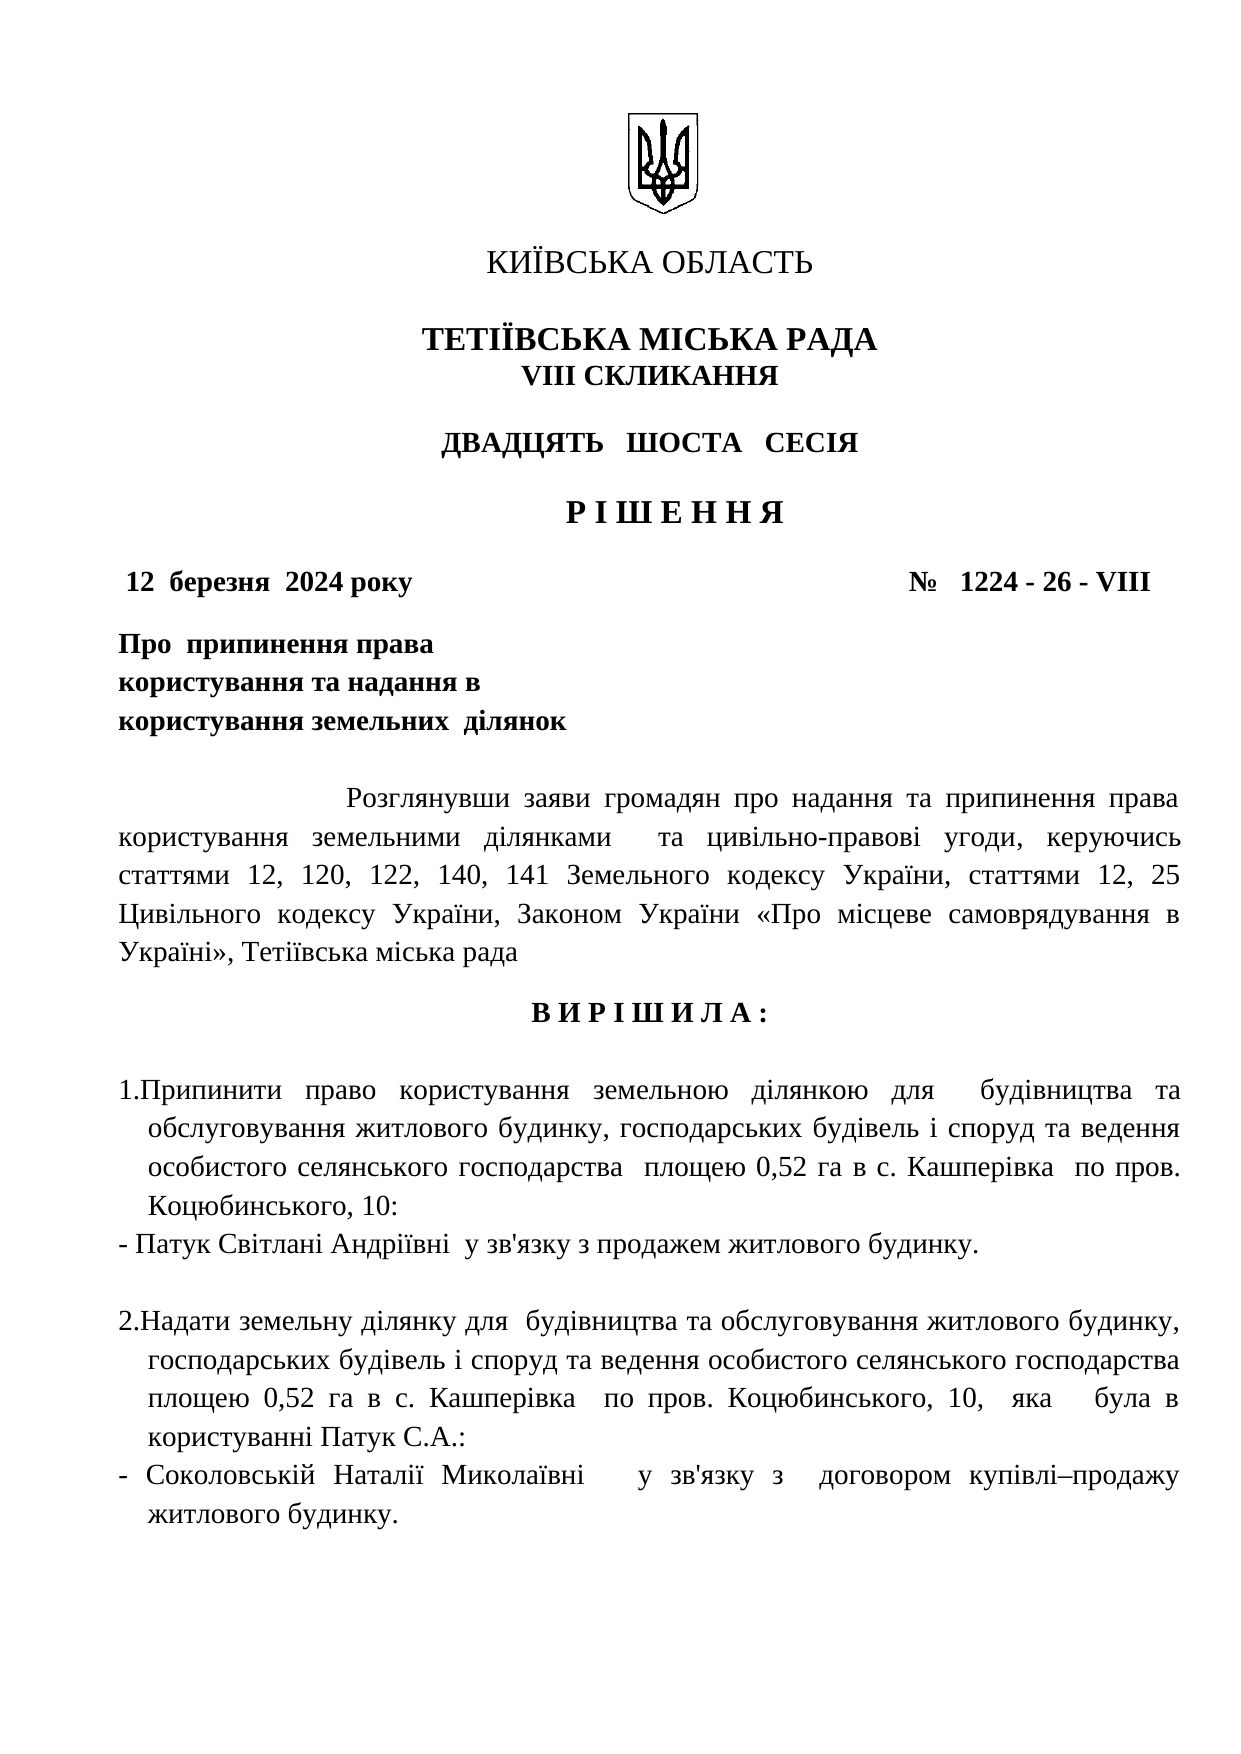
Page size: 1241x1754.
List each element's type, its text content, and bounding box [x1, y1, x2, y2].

text ДВАДЦЯТЬ ШОСТА СЕСІЯ [118, 425, 1181, 458]
text ТЕТІЇВСЬКА МІСЬКА РАДА [118, 319, 1181, 358]
subtitle Про припинення права [118, 626, 1181, 659]
text Р І Ш Е Н Н Я [118, 492, 1181, 530]
text 2.Надати земельну ділянку для будівництва та обслуговування житлового будинку, господарських будівель і споруд та ведення особистого селянського господарства площею 0,52 га в с. Кашперівка по пров. Коцюбинського, 10, яка була в користуванні Патук С.А.: [118, 1303, 1181, 1452]
subtitle користування та надання в [118, 664, 1181, 698]
text - Патук Світлані Андріївні у зв'язку з продажем житлового будинку. [118, 1226, 1181, 1260]
text VІІІ СКЛИКАННЯ [118, 358, 1181, 391]
subtitle користування земельних ділянок [118, 703, 1181, 737]
text КИЇВСЬКА ОБЛАСТЬ [118, 243, 1181, 281]
text 12 березня 2024 року № 1224 - 26 - VIIІ [118, 564, 1181, 626]
picture [627, 112, 699, 214]
text - Соколовській Наталії Миколаївні у зв'язку з договором купівлі–продажу житлового будинку. [118, 1457, 1181, 1529]
text Розглянувши заяви громадян про надання та припинення права користування земельними ділянками та цивільно-правові угоди, керуючись статтями 12, 120, 122, 140, 141 Земельного кодексу України, статтями 12, 25 Цивільного кодексу України, Законом України «Про місцеве самоврядування в Україні», Тетіївська міська рада [118, 780, 1181, 968]
text В И Р І Ш И Л А : [118, 995, 1181, 1028]
text 1.Припинити право користування земельною ділянкою для будівництва та обслуговування житлового будинку, господарських будівель і споруд та ведення особистого селянського господарства площею 0,52 га в с. Кашперівка по пров. Коцюбинського, 10: [118, 1072, 1181, 1221]
